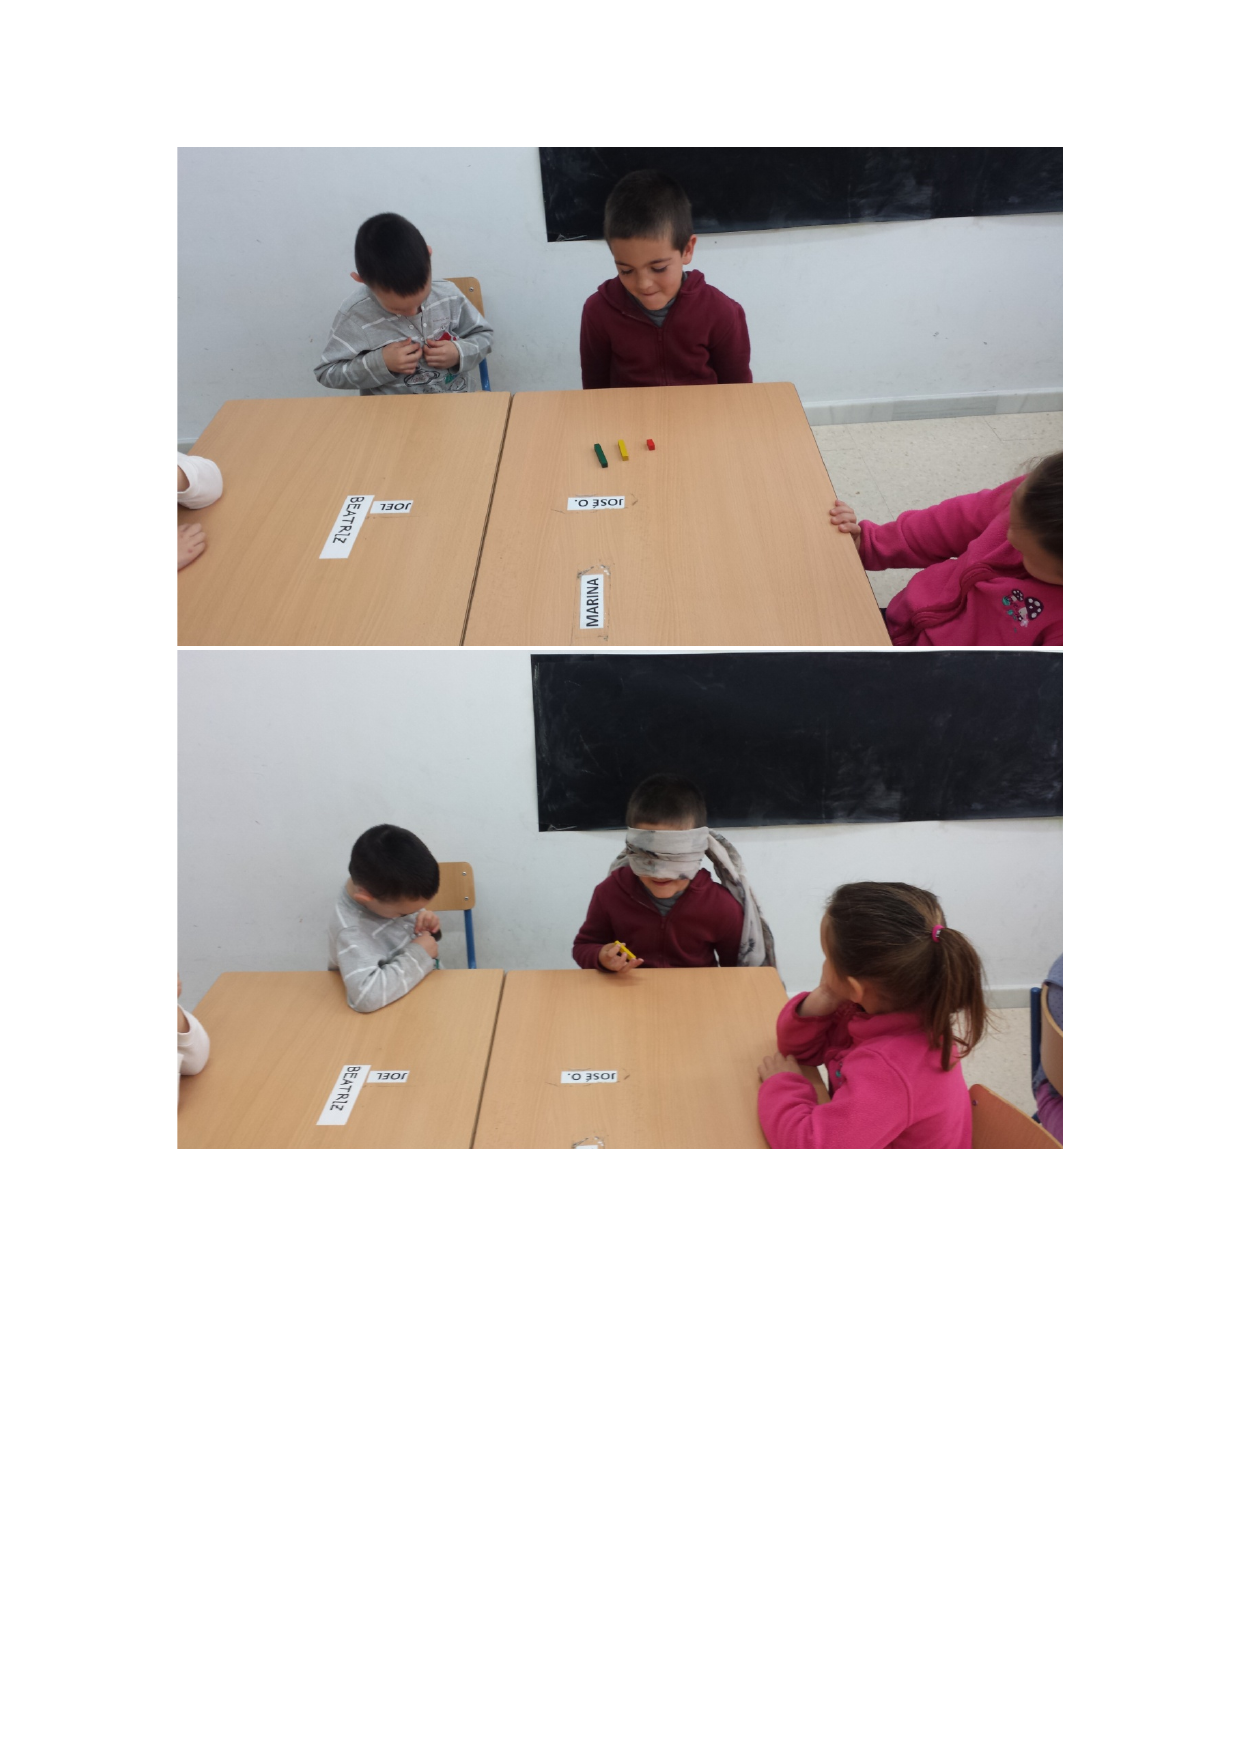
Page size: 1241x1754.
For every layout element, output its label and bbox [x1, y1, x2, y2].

picture [177, 147, 1063, 646]
picture [177, 650, 1063, 1149]
